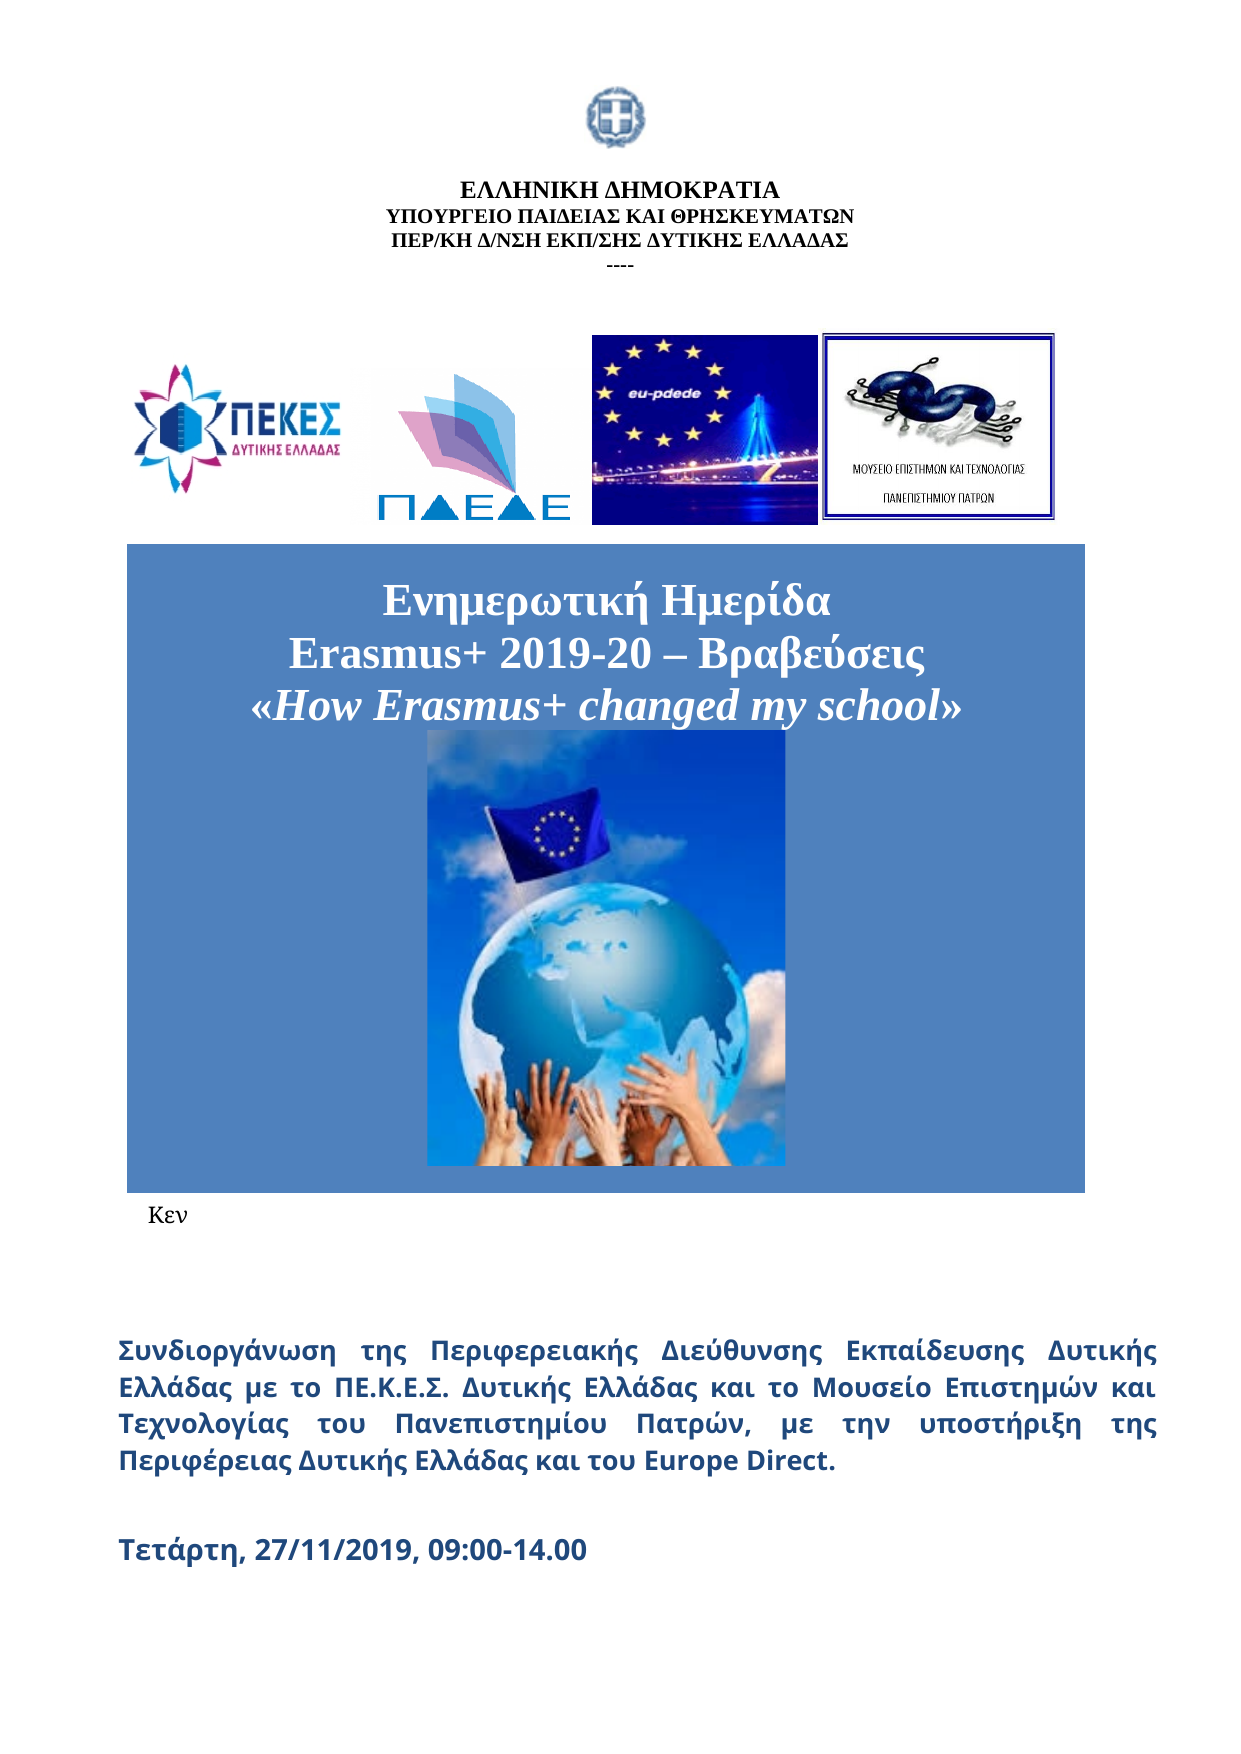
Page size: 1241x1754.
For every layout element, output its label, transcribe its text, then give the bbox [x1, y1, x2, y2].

table_header [118, 327, 1122, 525]
picture [129, 328, 1060, 525]
text ΕΛΛΗΝΙΚΗ ΔΗΜΟΚΡΑΤΙΑ [148, 175, 1092, 204]
text Τετάρτη, 27/11/2019, 09:00-14.00 [118, 1529, 1092, 1569]
text Συνδιοργάνωση της Περιφερειακής Διεύθυνσης Εκπαίδευσης Δυτικής Ελλάδας με το ΠΕ.Κ.Ε.Σ. Δυτικής Ελλάδας και το Μουσείο Επιστημών και Τεχνολογίας του Πανεπιστημίου Πατρών, με την υποστήριξη της Περιφέρειας Δυτικής Ελλάδας και του Europe Direct. [118, 1331, 1158, 1479]
text ΥΠΟΥΡΓΕΙΟ ΠΑΙΔΕΙΑΣ ΚΑΙ ΘΡΗΣΚΕΥΜΑΤΩΝ [148, 204, 1092, 228]
text Κεν [148, 1199, 1092, 1231]
text ΠΕΡ/ΚΗ Δ/ΝΣΗ ΕΚΠ/ΣΗΣ ΔΥΤΙΚΗΣ ΕΛΛΑΔΑΣ ---- [148, 228, 1092, 276]
picture [427, 730, 786, 1166]
